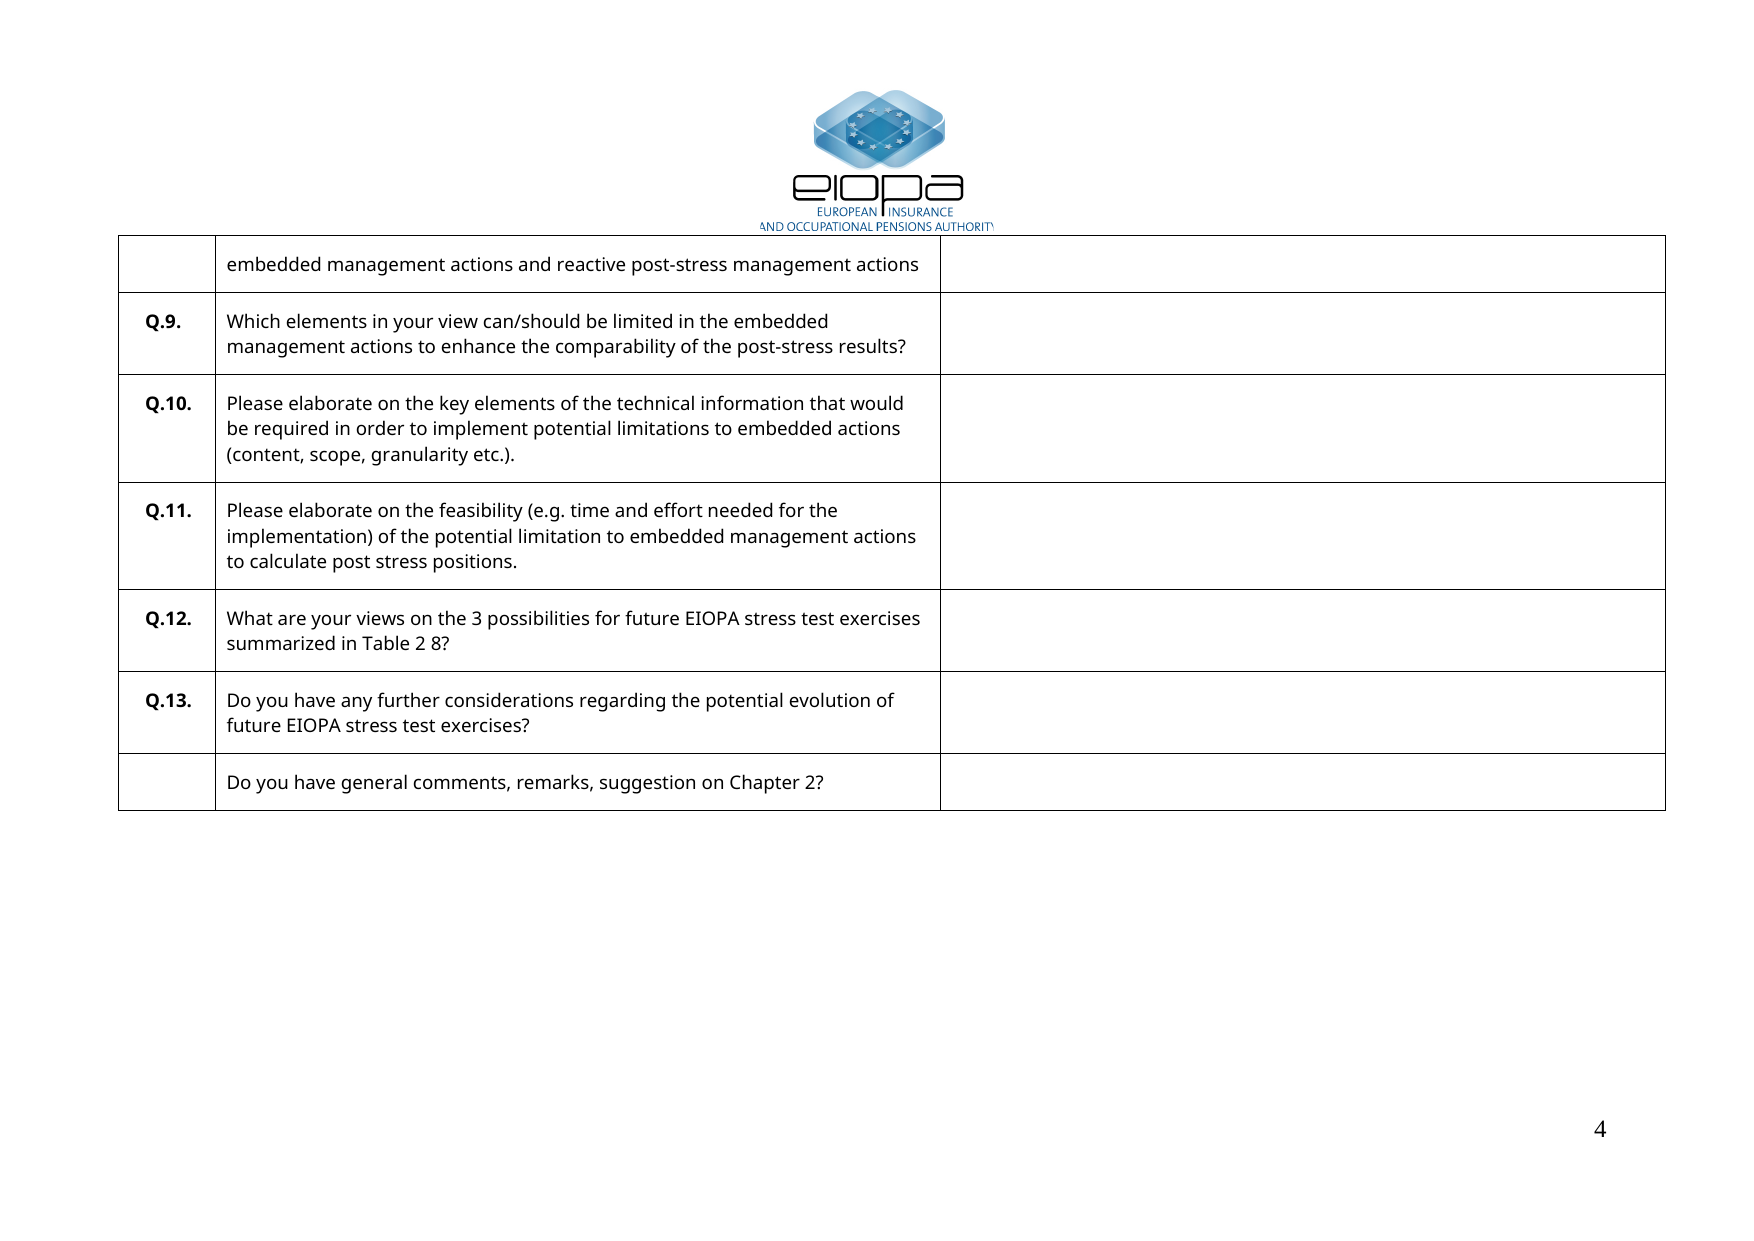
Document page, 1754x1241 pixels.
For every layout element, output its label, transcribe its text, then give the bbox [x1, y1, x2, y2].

table_cell [119, 672, 215, 753]
picture [758, 48, 993, 230]
table_cell [941, 293, 1665, 374]
table_cell [941, 754, 1665, 810]
table_cell [119, 754, 215, 810]
table_cell Please elaborate on the key elements of the technical information that would be required in order to implement potential limitations to embedded actions (content, scope, granularity etc.). [216, 375, 940, 482]
table_cell [119, 236, 215, 292]
table_cell [941, 483, 1665, 589]
table_cell Do you have general comments, remarks, suggestion on Chapter 2? [216, 754, 940, 810]
table_cell [941, 590, 1665, 671]
table_cell [941, 236, 1665, 292]
table_cell Please elaborate on the feasibility (e.g. time and effort needed for the implementation) of the potential limitation to embedded management actions to calculate post stress positions. [216, 483, 940, 589]
table_cell What are your views on the 3 possibilities for future EIOPA stress test exercises summarized in Table 2 8? [216, 590, 940, 671]
table_cell [119, 293, 215, 374]
table_cell [119, 590, 215, 671]
table_cell [119, 483, 215, 589]
table_cell [119, 375, 215, 482]
table_cell Do you have any further considerations regarding the potential evolution of future EIOPA stress test exercises? [216, 672, 940, 753]
table_cell Which elements in your view can/should be limited in the embedded management actions to enhance the comparability of the post-stress results? [216, 293, 940, 374]
table_cell Please provide your view on the distinction and different treatment of embedded management actions and reactive post-stress management actions [216, 236, 940, 292]
table_cell [941, 375, 1665, 482]
table_cell [941, 672, 1665, 753]
